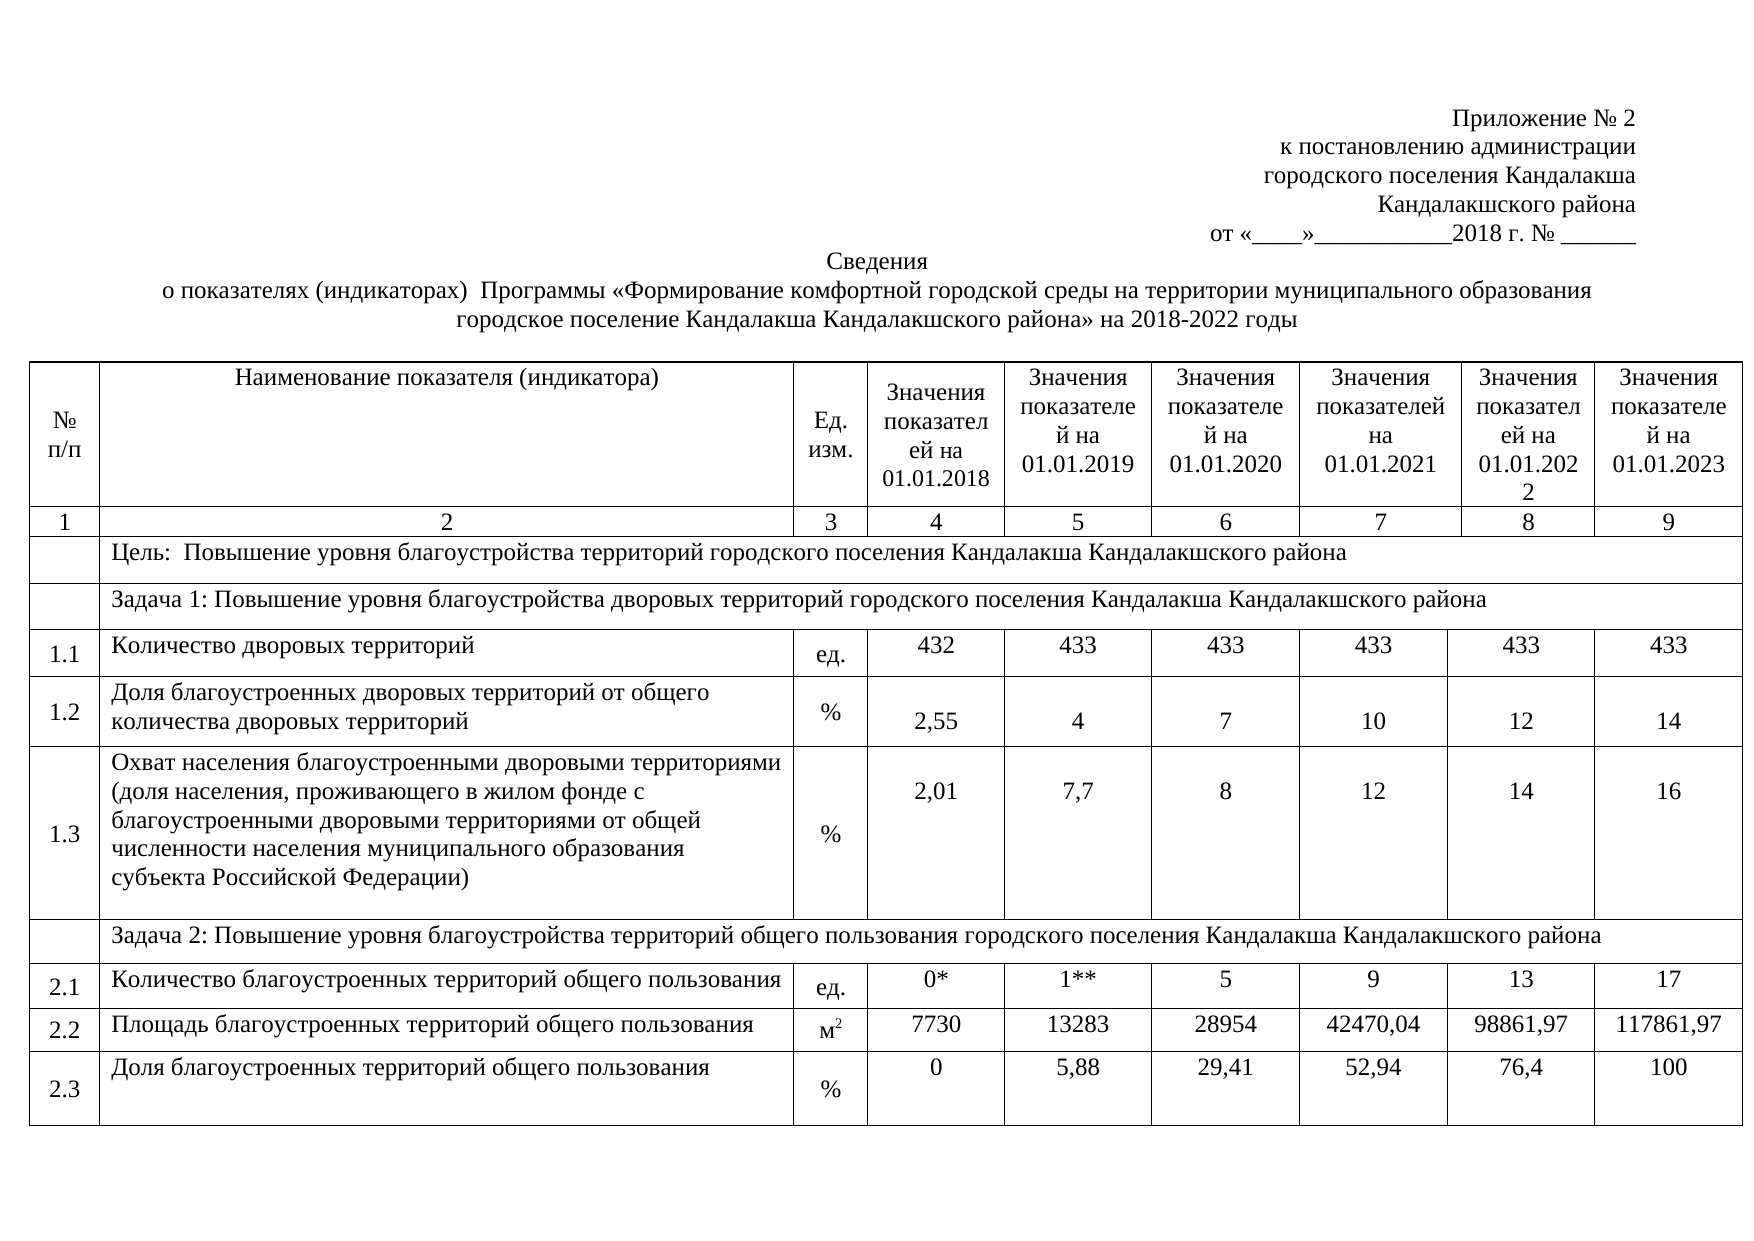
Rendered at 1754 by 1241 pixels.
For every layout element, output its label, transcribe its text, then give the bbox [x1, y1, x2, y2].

table_cell Цель: Повышение уровня благоустройства территорий городского поселения Кандалакша Кандалакшского района [100, 537, 1742, 583]
table_cell м2 [794, 1009, 867, 1051]
table_cell 28954 [1152, 1009, 1299, 1051]
table_cell 4 [868, 507, 1004, 536]
table_cell 17 [1595, 964, 1742, 1008]
table_cell Доля благоустроенных территорий общего пользования [100, 1052, 793, 1125]
table_cell 14 [1448, 747, 1594, 919]
table_header № п/п [30, 363, 99, 506]
table_cell 2 [100, 507, 793, 536]
table_cell 433 [1300, 630, 1447, 676]
table_cell 12 [1448, 677, 1594, 746]
table_cell 5 [1152, 964, 1299, 1008]
table_cell 433 [1005, 630, 1151, 676]
table_cell 9 [1300, 964, 1447, 1008]
table_cell 100 [1595, 1052, 1742, 1125]
table_cell 7 [1300, 507, 1461, 536]
table_cell 1.3 [30, 747, 99, 919]
table_cell Задача 2: Повышение уровня благоустройства территорий общего пользования городского поселения Кандалакша Кандалакшского района [100, 920, 1742, 963]
table_cell 6 [1152, 507, 1299, 536]
table_cell 433 [1595, 630, 1742, 676]
table_cell 2.1 [30, 964, 99, 1008]
table_cell [30, 584, 99, 629]
table_cell 9 [1595, 507, 1742, 536]
text о показателях (индикаторах) Программы «Формирование комфортной городской среды на территории муниципального образования городское поселение Кандалакша Кандалакшского района» на 2018-2022 годы [118, 275, 1636, 333]
table_cell [30, 920, 99, 963]
table_cell 16 [1595, 747, 1742, 919]
table_cell [30, 537, 99, 583]
table_cell 1.1 [30, 630, 99, 676]
table_cell 8 [1152, 747, 1299, 919]
table_cell 433 [1152, 630, 1299, 676]
table_header Значения показателей на 01.01.2019 [1005, 363, 1151, 506]
table_header Значения показателей на 01.01.2023 [1595, 363, 1742, 506]
table_cell 3 [794, 507, 867, 536]
table_header Значения показателей на 01.01.2020 [1152, 363, 1299, 506]
table_cell Доля благоустроенных дворовых территорий от общего количества дворовых территорий [100, 677, 793, 746]
table_cell 7 [1152, 677, 1299, 746]
table_cell 7,7 [1005, 747, 1151, 919]
table_cell 4 [1005, 677, 1151, 746]
text от «____»___________2018 г. № ______ [118, 218, 1636, 246]
text Кандалакшского района [118, 189, 1636, 218]
table_cell ед. [794, 964, 867, 1008]
table_cell 5 [1005, 507, 1151, 536]
table_cell 52,94 [1300, 1052, 1447, 1125]
text городского поселения Кандалакша [118, 160, 1636, 189]
table_cell % [794, 677, 867, 746]
table_header Значения показателей на 01.01.2018 [868, 363, 1004, 506]
text Сведения [118, 246, 1636, 275]
table_cell 98861,97 [1448, 1009, 1594, 1051]
table_cell Задача 1: Повышение уровня благоустройства дворовых территорий городского поселения Кандалакша Кандалакшского района [100, 584, 1742, 629]
table_cell Количество благоустроенных территорий общего пользования [100, 964, 793, 1008]
table_cell 14 [1595, 677, 1742, 746]
table_cell 1.2 [30, 677, 99, 746]
table_cell 2.3 [30, 1052, 99, 1125]
table_cell 8 [1462, 507, 1594, 536]
table_header Значения показателей на 01.01.2021 [1300, 363, 1461, 506]
table_header Наименование показателя (индикатора) [100, 363, 793, 506]
table_cell 13283 [1005, 1009, 1151, 1051]
table_cell Количество дворовых территорий [100, 630, 793, 676]
table_cell 2,55 [868, 677, 1004, 746]
table_cell 117861,97 [1595, 1009, 1742, 1051]
table_cell 7730 [868, 1009, 1004, 1051]
table_header Значения показателей на 01.01.2022 [1462, 363, 1594, 506]
table_cell 433 [1448, 630, 1594, 676]
text Приложение № 2 [118, 103, 1636, 131]
table_cell 0* [868, 964, 1004, 1008]
table_cell 10 [1300, 677, 1447, 746]
table_cell Охват населения благоустроенными дворовыми территориями (доля населения, проживающего в жилом фонде с благоустроенными дворовыми территориями от общей численности населения муниципального образования субъекта Российской Федерации) [100, 747, 793, 919]
table_cell % [794, 747, 867, 919]
table_cell 0 [868, 1052, 1004, 1125]
table_cell 29,41 [1152, 1052, 1299, 1125]
table_cell 432 [868, 630, 1004, 676]
table_cell 5,88 [1005, 1052, 1151, 1125]
table_cell ед. [794, 630, 867, 676]
table_cell 13 [1448, 964, 1594, 1008]
table_cell 1** [1005, 964, 1151, 1008]
table_cell 42470,04 [1300, 1009, 1447, 1051]
table_cell 2,01 [868, 747, 1004, 919]
table_cell Площадь благоустроенных территорий общего пользования [100, 1009, 793, 1051]
table_cell 2.2 [30, 1009, 99, 1051]
table_cell 12 [1300, 747, 1447, 919]
table_cell 1 [30, 507, 99, 536]
text к постановлению администрации [118, 131, 1636, 160]
table_cell 76,4 [1448, 1052, 1594, 1125]
table_header Ед. изм. [794, 363, 867, 506]
table_cell % [794, 1052, 867, 1125]
